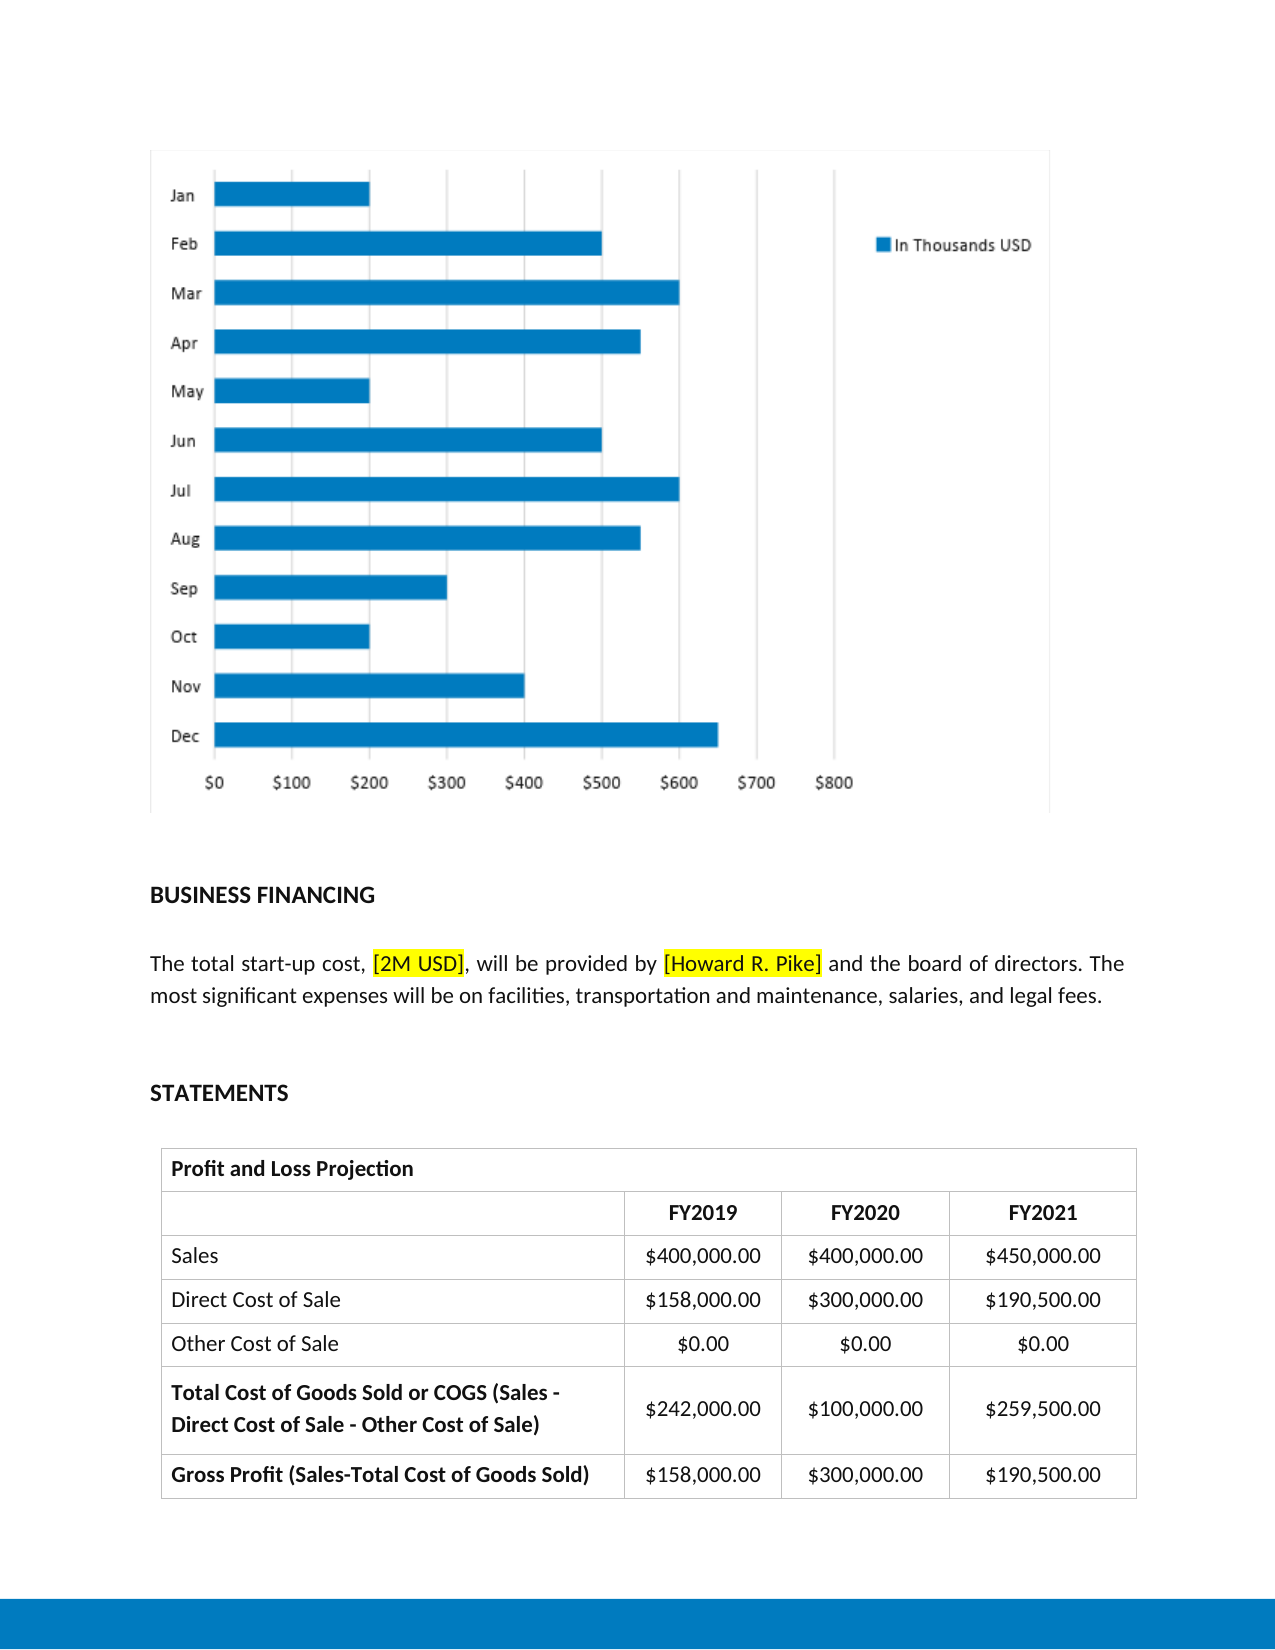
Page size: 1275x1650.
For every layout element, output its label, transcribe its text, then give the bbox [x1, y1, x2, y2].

table_cell $0.00 [950, 1324, 1136, 1366]
table_cell $158,000.00 [625, 1455, 781, 1497]
table_cell $0.00 [782, 1324, 949, 1366]
table_cell $0.00 [625, 1324, 781, 1366]
table_cell $100,000.00 [782, 1367, 949, 1454]
text STATEMENTS [150, 1077, 1125, 1108]
table_cell $158,000.00 [625, 1280, 781, 1322]
table_cell $300,000.00 [782, 1455, 949, 1497]
table_cell Other Cost of Sale [162, 1324, 624, 1366]
table_cell $300,000.00 [782, 1280, 949, 1322]
table_cell Direct Cost of Sale [162, 1280, 624, 1322]
table_cell $190,500.00 [950, 1455, 1136, 1497]
table_header Profit and Loss Projection [162, 1149, 1136, 1191]
table_cell $242,000.00 [625, 1367, 781, 1454]
table_cell FY2021 [950, 1192, 1136, 1235]
table_cell Sales [162, 1236, 624, 1279]
table_cell FY2020 [782, 1192, 949, 1235]
table_cell $400,000.00 [782, 1236, 949, 1279]
table_cell Gross Profit (Sales-Total Cost of Goods Sold) [162, 1455, 624, 1497]
table_cell [162, 1192, 624, 1235]
table_cell Total Cost of Goods Sold or COGS (Sales - Direct Cost of Sale - Other Cost of Sale) [162, 1367, 624, 1454]
table_cell $450,000.00 [950, 1236, 1136, 1279]
table_cell $190,500.00 [950, 1280, 1136, 1322]
table_cell FY2019 [625, 1192, 781, 1235]
table_cell $259,500.00 [950, 1367, 1136, 1454]
text The total start-up cost, [2M USD], will be provided by [Howard R. Pike] and the board of directors. The most significant expenses will be on facilities, transportation and maintenance, salaries, and legal fees. [150, 949, 1125, 1009]
text BUSINESS FINANCING [150, 879, 1125, 909]
table_cell $400,000.00 [625, 1236, 781, 1279]
picture [150, 150, 1050, 813]
